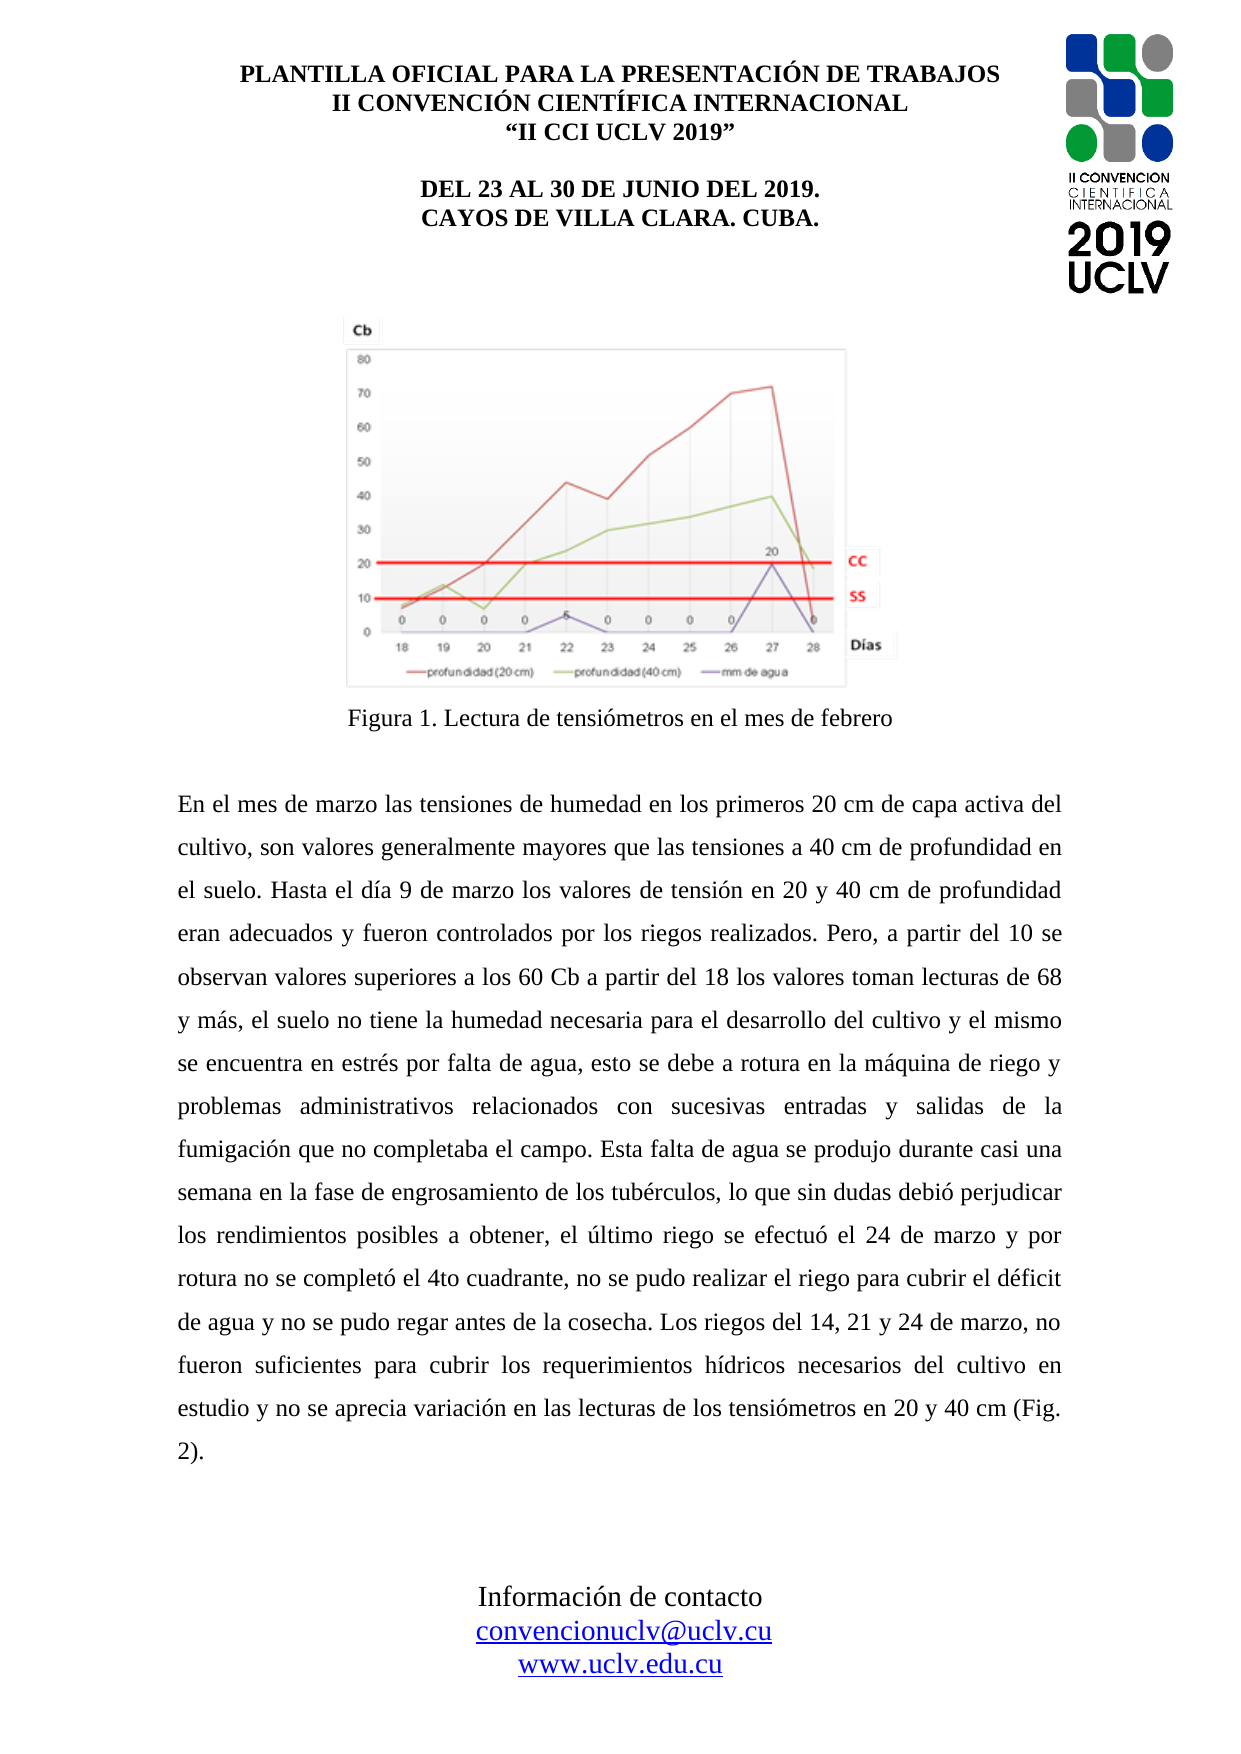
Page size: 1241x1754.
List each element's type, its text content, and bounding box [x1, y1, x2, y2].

picture [342, 315, 899, 689]
picture [1061, 31, 1182, 303]
text Figura 1. Lectura de tensiómetros en el mes de febrero [177, 703, 1063, 732]
text En el mes de marzo las tensiones de humedad en los primeros 20 cm de capa activa del cultivo, son valores generalmente mayores que las tensiones a de profundidad en el suelo. Hasta el día 9 de marzo los valores de tensión en 20 y de profundidad eran adecuados y fueron controlados por los riegos realizados. Pero, a partir del 10 se observan valores superiores a los 60 Cb a partir del 18 los valores toman lecturas de 68 y más, el suelo no tiene la humedad necesaria para el desarrollo del cultivo y el mismo se encuentra en estrés por falta de agua, esto se debe a rotura en la máquina de riego y problemas administrativos relacionados con sucesivas entradas y salidas de la fumigación que no completaba el campo. Esta falta de agua se produjo durante casi una semana en la fase de engrosamiento de los tubérculos, lo que sin dudas debió perjudicar los rendimientos posibles a obtener, el último riego se efectuó el 24 de marzo y por rotura no se completó el 4to cuadrante, no se pudo realizar el riego para cubrir el déficit de agua y no se pudo regar antes de la cosecha. Los riegos del 14, 21 y 24 de marzo, no fueron suficientes para cubrir los requerimientos hídricos necesarios del cultivo en estudio y no se aprecia variación en las lecturas de los tensiómetros en 20 y (Fig. 2). [177, 789, 1063, 1465]
